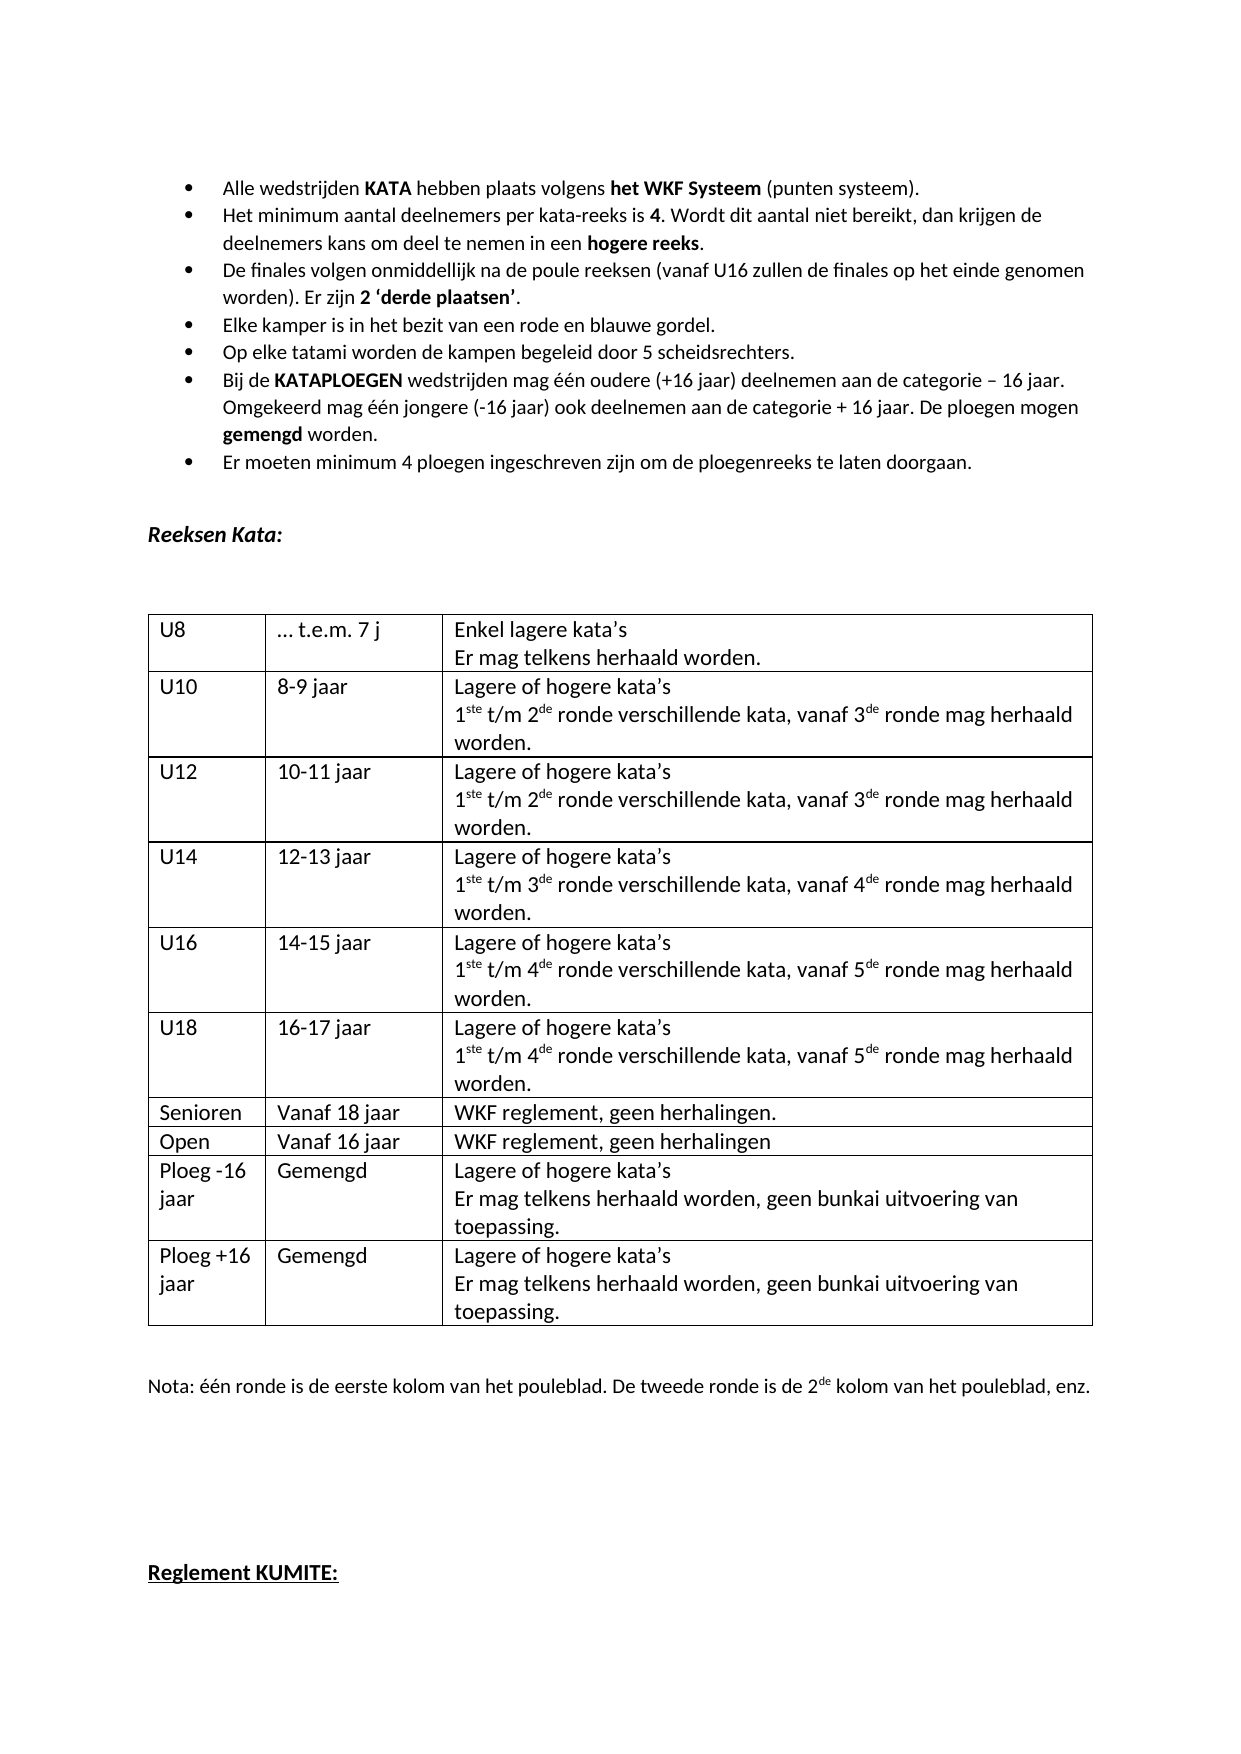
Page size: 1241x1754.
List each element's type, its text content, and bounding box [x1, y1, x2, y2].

table_cell Lagere of hogere kata’s Er mag telkens herhaald worden, geen bunkai uitvoering van toepassing. [443, 1156, 1092, 1240]
table_cell Vanaf 16 jaar [266, 1127, 442, 1155]
table_cell Lagere of hogere kata’s Er mag telkens herhaald worden, geen bunkai uitvoering van toepassing. [443, 1241, 1092, 1325]
table_cell 14-15 jaar [266, 928, 442, 1012]
table_cell Gemengd [266, 1156, 442, 1240]
text Reglement KUMITE: [148, 1558, 1093, 1586]
table_cell 16-17 jaar [266, 1013, 442, 1097]
table_cell Senioren [149, 1098, 265, 1126]
table_cell Ploeg -16 jaar [149, 1156, 265, 1240]
table_cell Lagere of hogere kata’s 1ste t/m 4de ronde verschillende kata, vanaf 5de ronde mag herhaald worden. [443, 1013, 1092, 1097]
table_cell Ploeg +16 jaar [149, 1241, 265, 1325]
table_cell U16 [149, 928, 265, 1012]
table_cell Vanaf 18 jaar [266, 1098, 442, 1126]
table_cell 10-11 jaar [266, 758, 442, 841]
table_cell WKF reglement, geen herhalingen. [443, 1098, 1092, 1126]
text Reeksen Kata: [148, 520, 1093, 548]
list Elke kamper is in het bezit van een rode en blauwe gordel. [185, 312, 1093, 337]
text Nota: één ronde is de eerste kolom van het pouleblad. De tweede ronde is de 2de kolom van het pouleblad, enz. [148, 1373, 1093, 1398]
table_cell WKF reglement, geen herhalingen [443, 1127, 1092, 1155]
table_header … t.e.m. 7 j [266, 615, 442, 671]
list Het minimum aantal deelnemers per kata-reeks is 4. Wordt dit aantal niet bereikt, dan krijgen de deelnemers kans om deel te nemen in een hogere reeks. [185, 202, 1093, 255]
table_cell U18 [149, 1013, 265, 1097]
list De finales volgen onmiddellijk na de poule reeksen (vanaf U16 zullen de finales op het einde genomen worden). Er zijn 2 ‘derde plaatsen’. [185, 257, 1093, 310]
list Op elke tatami worden de kampen begeleid door 5 scheidsrechters. [185, 339, 1093, 365]
list Alle wedstrijden KATA hebben plaats volgens het WKF Systeem (punten systeem). [185, 175, 1093, 200]
table_cell U10 [149, 672, 265, 756]
list Er moeten minimum 4 ploegen ingeschreven zijn om de ploegenreeks te laten doorgaan. [185, 449, 1093, 474]
table_cell Open [149, 1127, 265, 1155]
table_cell Lagere of hogere kata’s 1ste t/m 2de ronde verschillende kata, vanaf 3de ronde mag herhaald worden. [443, 758, 1092, 841]
table_cell Lagere of hogere kata’s 1ste t/m 2de ronde verschillende kata, vanaf 3de ronde mag herhaald worden. [443, 672, 1092, 756]
table_cell U12 [149, 758, 265, 841]
table_cell Gemengd [266, 1241, 442, 1325]
table_cell 8-9 jaar [266, 672, 442, 756]
list Bij de KATAPLOEGEN wedstrijden mag één oudere (+16 jaar) deelnemen aan de categorie – 16 jaar. Omgekeerd mag één jongere (-16 jaar) ook deelnemen aan de categorie + 16 jaar. De ploegen mogen gemengd worden. [185, 367, 1093, 447]
table_cell Lagere of hogere kata’s 1ste t/m 3de ronde verschillende kata, vanaf 4de ronde mag herhaald worden. [443, 843, 1092, 927]
table_header Enkel lagere kata’s Er mag telkens herhaald worden. [443, 615, 1092, 671]
table_cell 12-13 jaar [266, 843, 442, 927]
table_cell U14 [149, 843, 265, 927]
table_cell Lagere of hogere kata’s 1ste t/m 4de ronde verschillende kata, vanaf 5de ronde mag herhaald worden. [443, 928, 1092, 1012]
table_header U8 [149, 615, 265, 671]
